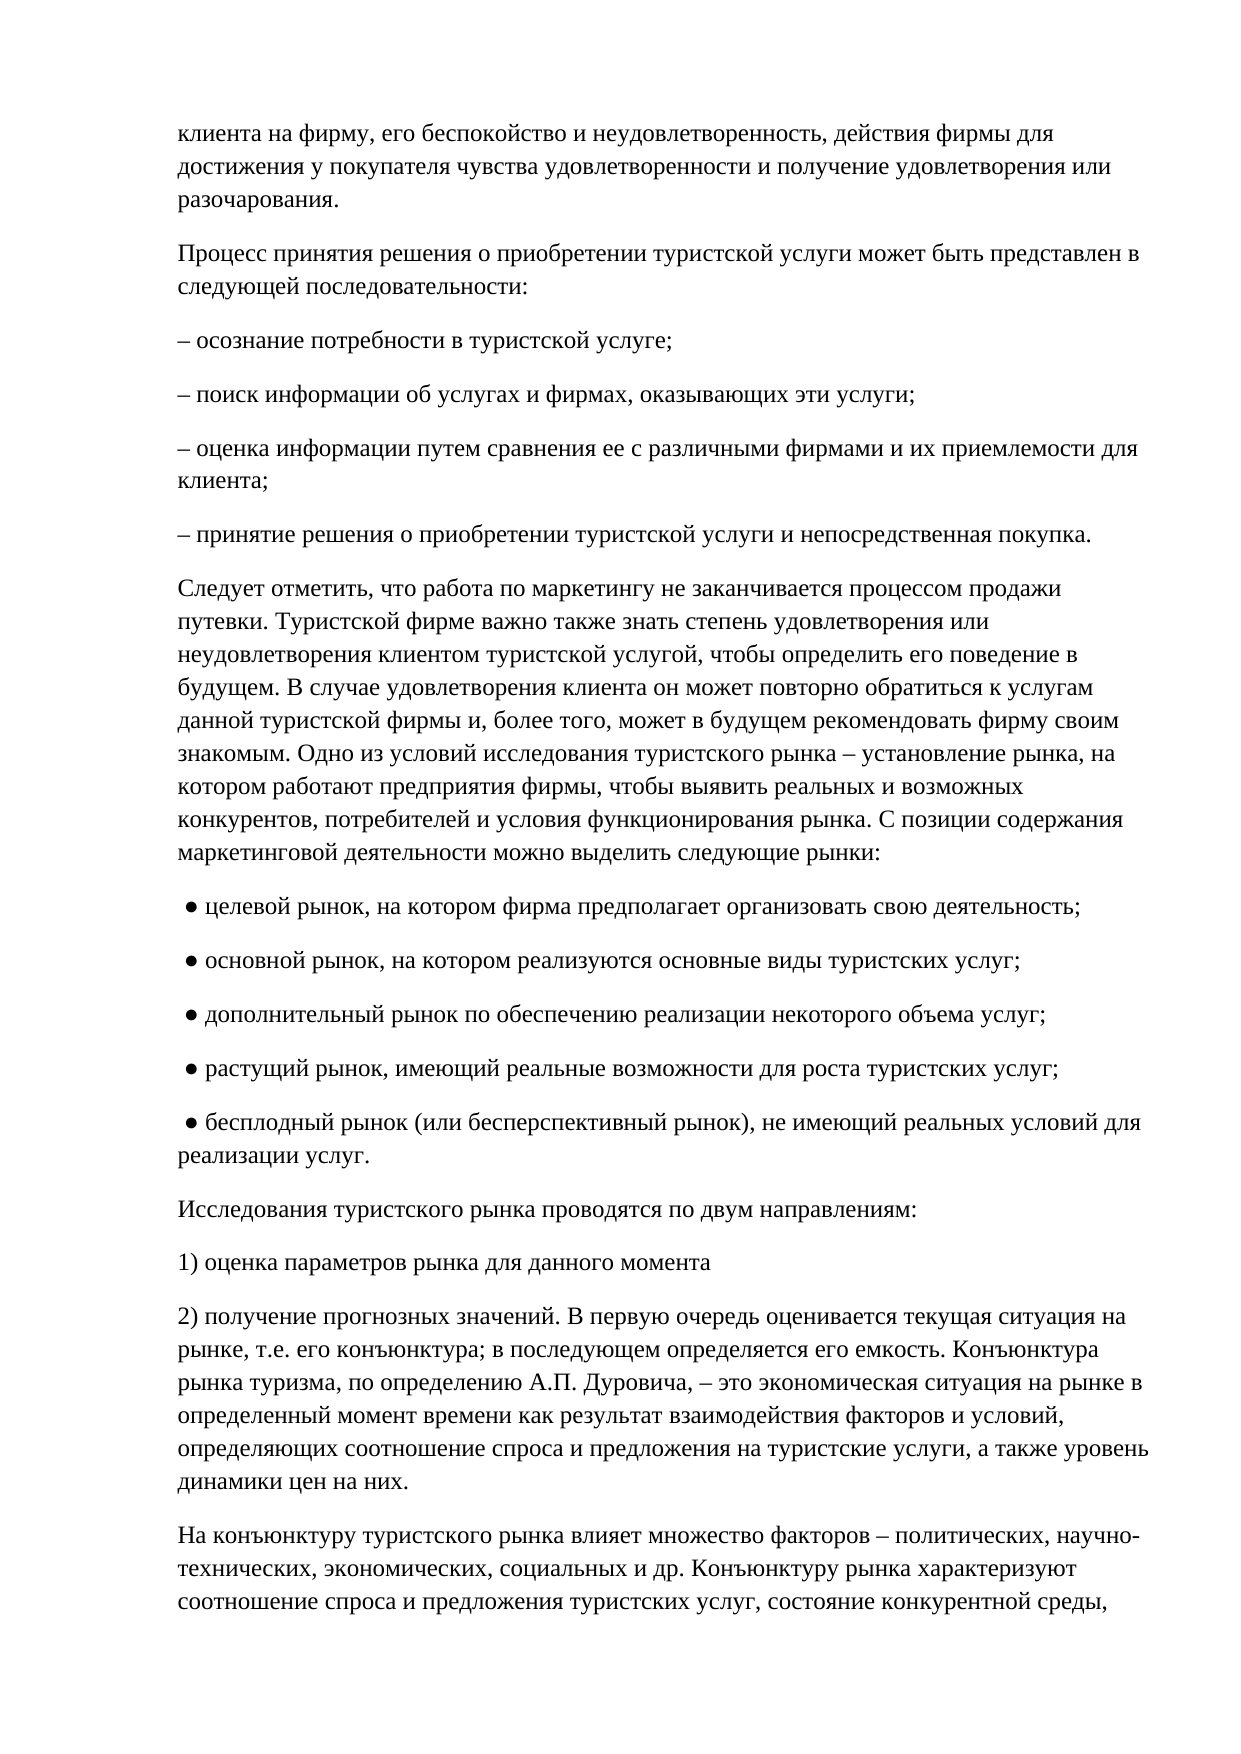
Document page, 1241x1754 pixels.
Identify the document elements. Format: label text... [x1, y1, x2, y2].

text Следует отметить, что работа по маркетингу не заканчивается процессом продажи путевки. Туристской фирме важно также знать степень удовлетворения или неудовлетворения клиентом туристской услугой, чтобы определить его поведение в будущем. В случае удовлетворения клиента он может повторно обратиться к услугам данной туристской фирмы и, более того, может в будущем рекомендовать фирму своим знакомым. Одно из условий исследования туристского рынка – установление рынка, на котором работают предприятия фирмы, чтобы выявить реальных и возможных конкурентов, потребителей и условия функционирования рынка. С позиции содержания маркетинговой деятельности можно выделить следующие рынки: [177, 573, 1152, 866]
text Исследования туристского рынка проводятся по двум направлениям: [177, 1194, 1152, 1222]
text ● основной рынок, на котором реализуются основные виды туристских услуг; [177, 945, 1152, 974]
text ● растущий рынок, имеющий реальные возможности для роста туристских услуг; [177, 1053, 1152, 1082]
text – поиск информации об услугах и фирмах, оказывающих эти услуги; [177, 379, 1152, 407]
text 1) оценка параметров рынка для данного момента [177, 1247, 1152, 1276]
text – принятие решения о приобретении туристской услуги и непосредственная покупка. [177, 519, 1152, 548]
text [177, 1520, 1152, 1615]
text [177, 118, 1152, 213]
text ● дополнительный рынок по обеспечению реализации некоторого объема услуг; [177, 999, 1152, 1028]
text 2) получение прогнозных значений. В первую очередь оценивается текущая ситуация на рынке, т.е. его конъюнктура; в последующем определяется его емкость. Конъюнктура рынка туризма, по определению А.П. Дуровича, – это экономическая ситуация на рынке в определенный момент времени как результат взаимодействия факторов и условий, определяющих соотношение спроса и предложения на туристские услуги, а также уровень динамики цен на них. [177, 1301, 1152, 1495]
text ● целевой рынок, на котором фирма предполагает организовать свою деятельность; [177, 891, 1152, 920]
text ● бесплодный рынок (или бесперспективный рынок), не имеющий реальных условий для реализации услуг. [177, 1107, 1152, 1168]
text – осознание потребности в туристской услуге; [177, 325, 1152, 354]
text Процесс принятия решения о приобретении туристской услуги может быть представлен в следующей последовательности: [177, 238, 1152, 300]
text – оценка информации путем сравнения ее с различными фирмами и их приемлемости для клиента; [177, 433, 1152, 494]
